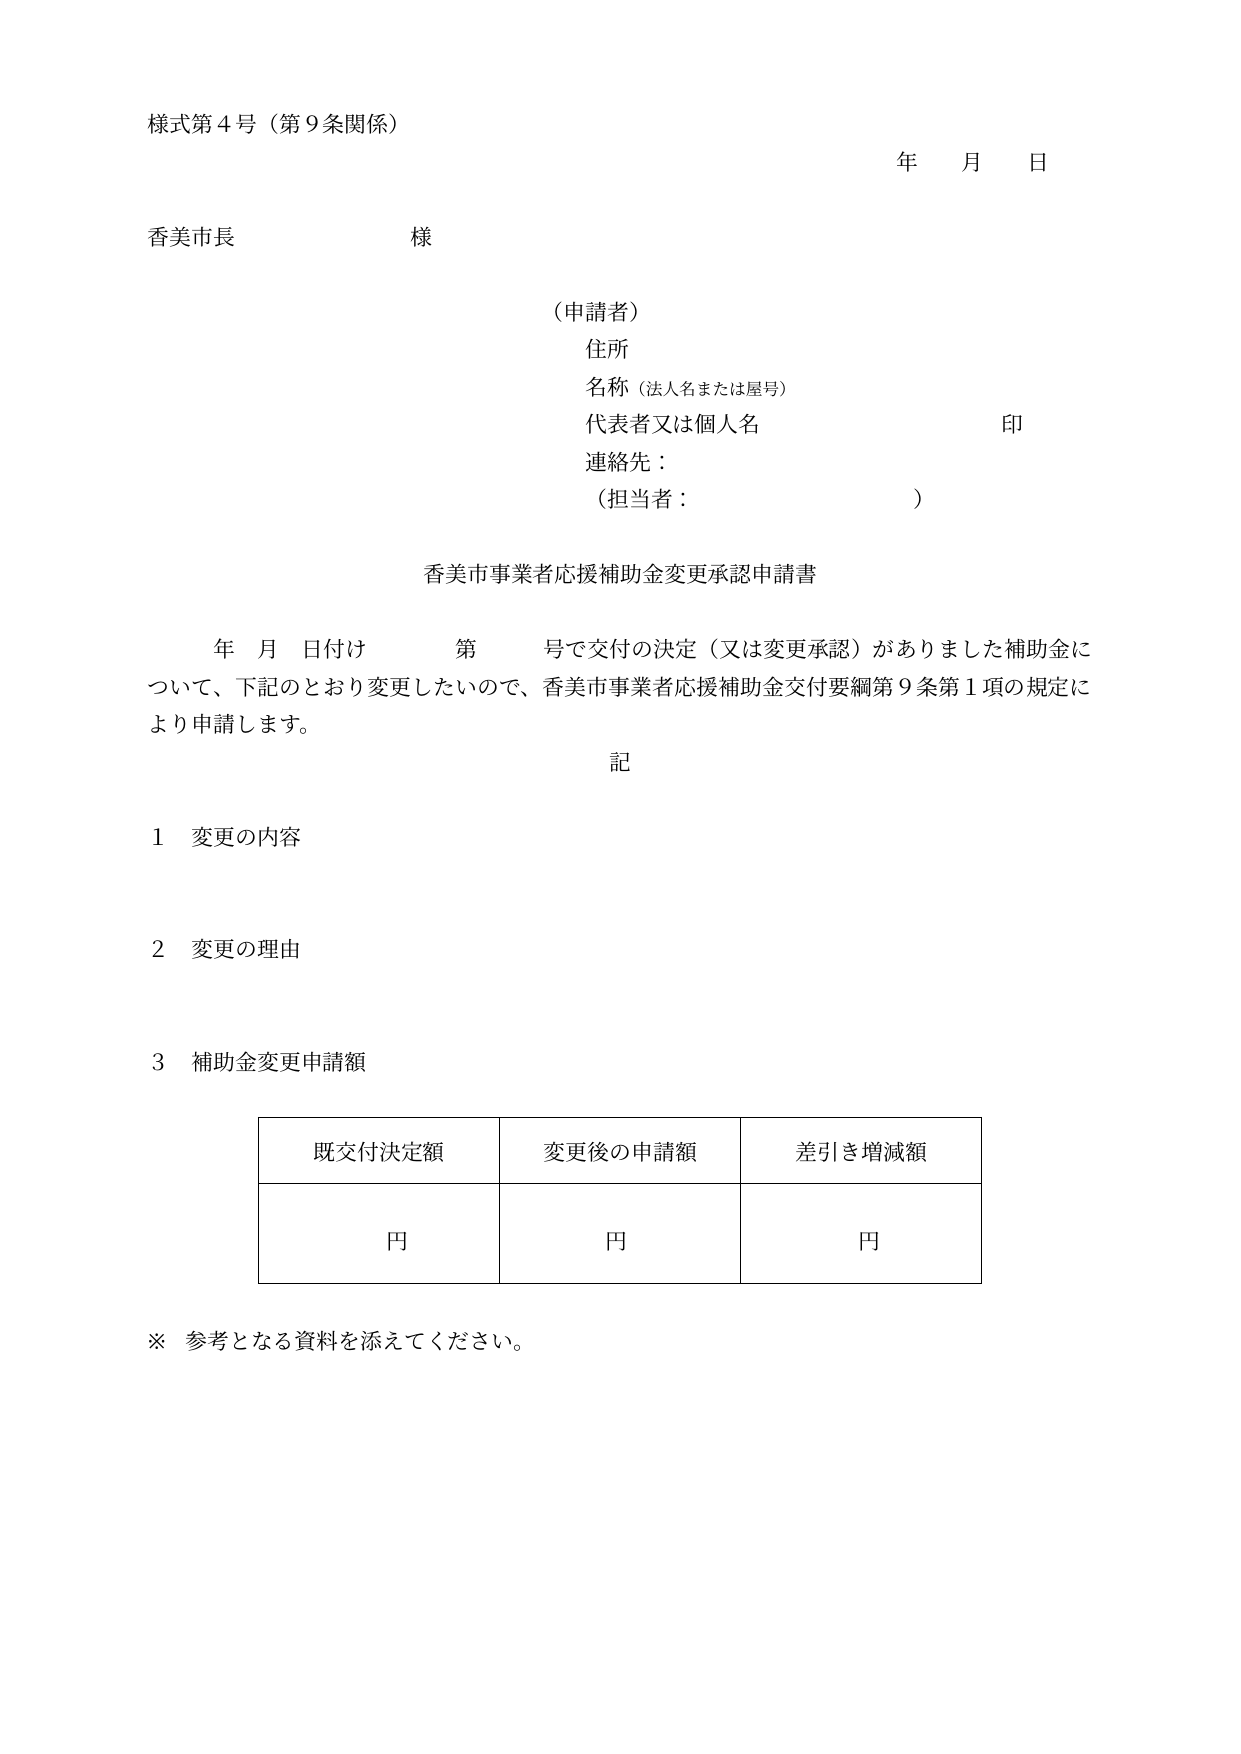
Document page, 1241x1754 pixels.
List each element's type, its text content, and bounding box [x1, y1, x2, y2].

text 香美市長 様 [148, 217, 1049, 254]
text 年 月 日付け 第 号で交付の決定（又は変更承認）がありました補助金について、下記のとおり変更したいので、香美市事業者応援補助金交付要綱第９条第１項の規定により申請します。 [148, 629, 1093, 742]
text ２ 変更の理由 [148, 929, 1092, 967]
table_cell 円 [259, 1184, 499, 1282]
table_cell 円 [500, 1184, 740, 1282]
text ３ 補助金変更申請額 [148, 1042, 1092, 1079]
text １ 変更の内容 [148, 817, 1092, 854]
text 名称（法人名または屋号） [148, 367, 1049, 404]
text （担当者： ） [148, 479, 1093, 517]
text 年 月 日 [148, 142, 1049, 179]
text （申請者） [148, 292, 1049, 329]
text 連絡先： [148, 442, 1093, 479]
subtitle 記 [148, 742, 1092, 779]
text 住所 [148, 329, 1049, 367]
list 参考となる資料を添えてください。 [148, 1321, 1092, 1358]
table_header 変更後の申請額 [500, 1118, 740, 1183]
table_header 既交付決定額 [259, 1118, 499, 1183]
table_header 差引き増減額 [741, 1118, 981, 1183]
table_cell 円 [741, 1184, 981, 1282]
text 様式第４号（第９条関係） [148, 104, 1092, 142]
text 代表者又は個人名 印 [148, 404, 1093, 442]
text 香美市事業者応援補助金変更承認申請書 [148, 554, 1093, 592]
